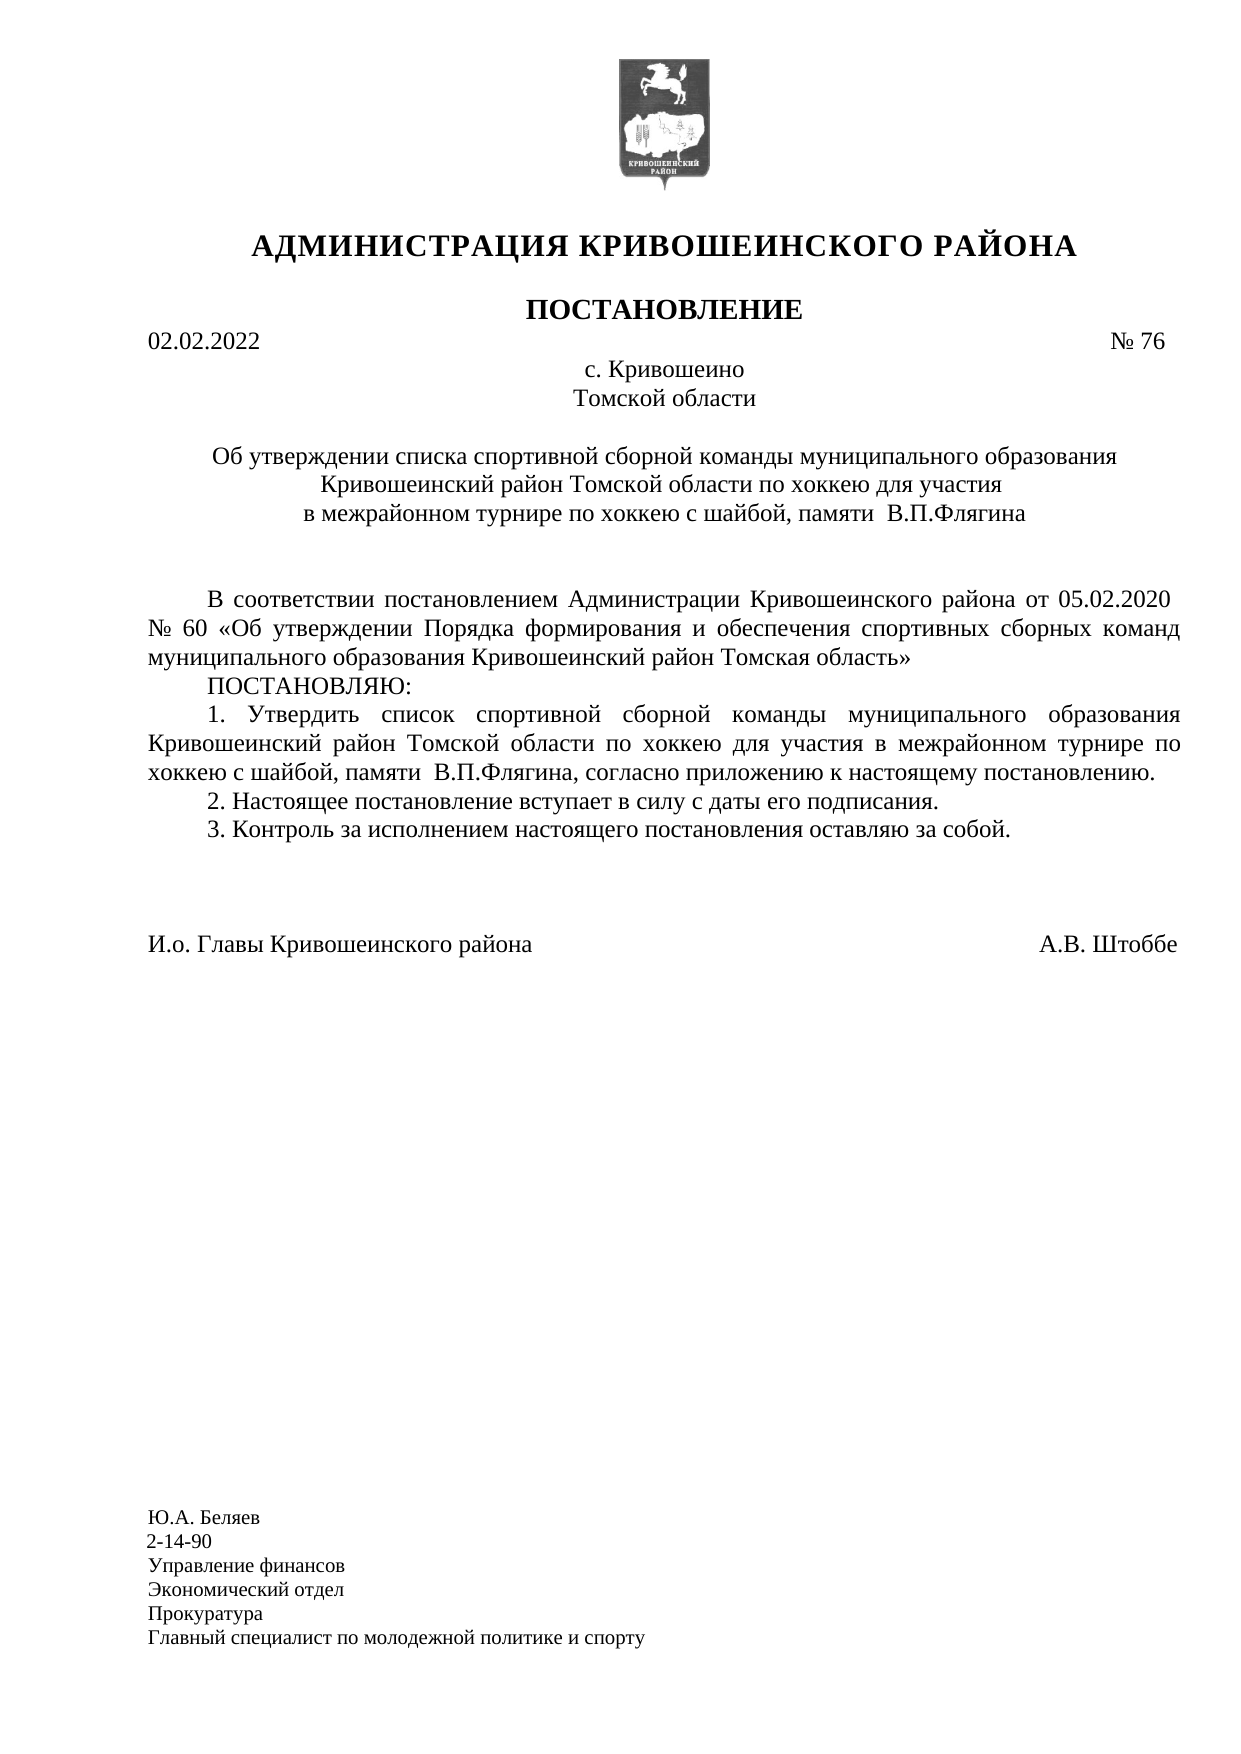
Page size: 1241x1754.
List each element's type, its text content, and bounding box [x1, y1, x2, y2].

text Ю.А. Беляев [148, 1504, 1181, 1529]
text ПОСТАНОВЛЯЮ: [148, 671, 1181, 699]
text И.о. Главы Кривошеинского района А.В. Штоббе [148, 929, 1181, 958]
text Томской области [148, 383, 1181, 412]
text 2-14-90 [89, 1529, 1181, 1553]
subtitle АДМИНИСТРАЦИЯ КРИВОШЕИНСКОГО РАЙОНА [148, 228, 1181, 263]
text 1. Утвердить список спортивной сборной команды муниципального образования Кривошеинский район Томской области по хоккею для участия в межрайонном турнире по хоккею с шайбой, памяти В.П.Флягина, согласно приложению к настоящему постановлению. [148, 699, 1181, 786]
text Прокуратура [148, 1601, 1181, 1625]
text Об утверждении списка спортивной сборной команды муниципального образования Кривошеинский район Томской области по хоккею для участия в межрайонном турнире по хоккею с шайбой, памяти В.П.Флягина [148, 441, 1181, 527]
text Главный специалист по молодежной политике и спорту [148, 1625, 1181, 1649]
text с. Кривошеино [148, 354, 1181, 383]
text В соответствии постановлением Администрации Кривошеинского района от 05.02.2020 № 60 «Об утверждении Порядка формирования и обеспечения спортивных сборных команд муниципального образования Кривошеинский район Томская область» [148, 584, 1181, 671]
picture [619, 59, 710, 191]
text Экономический отдел [148, 1577, 1181, 1601]
text 2. Настоящее постановление вступает в силу с даты его подписания. [148, 786, 1181, 814]
text ПОСТАНОВЛЕНИЕ [148, 292, 1181, 326]
text Управление финансов [148, 1553, 1181, 1577]
text 02.02.2022 № 76 [148, 326, 1181, 354]
text 3. Контроль за исполнением настоящего постановления оставляю за собой. [148, 814, 1181, 843]
